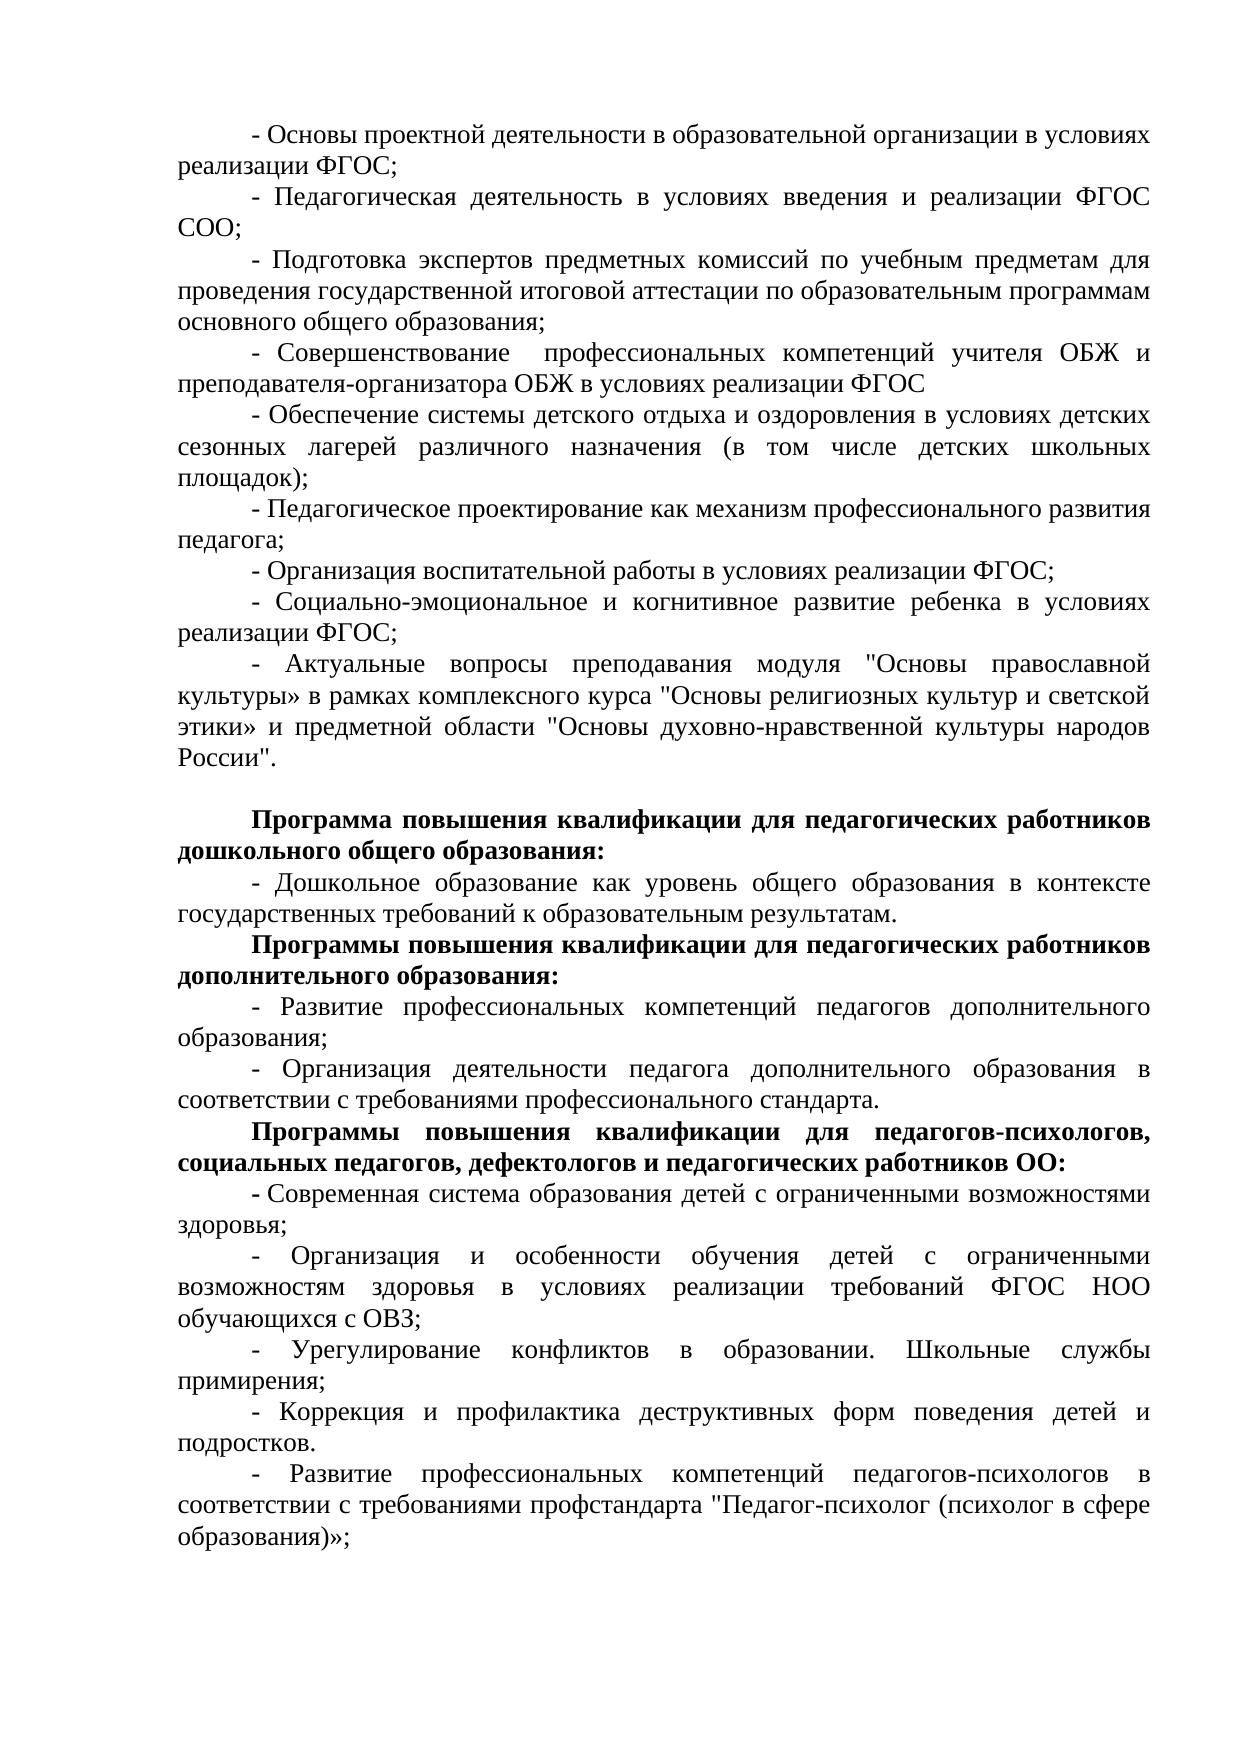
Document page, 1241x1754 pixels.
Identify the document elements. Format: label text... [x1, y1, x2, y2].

text - Дошкольное образование как уровень общего образования в контексте государственных требований к образовательным результатам. [177, 866, 1152, 928]
text - Педагогическая деятельность в условиях введения и реализации ФГОС СОО; [177, 180, 1152, 243]
text - Современная система образования детей с ограниченными возможностями здоровья; [177, 1177, 1152, 1239]
text - Организация воспитательной работы в условиях реализации ФГОС; [177, 554, 1152, 585]
text Программы повышения квалификации для педагогических работников дополнительного образования: [177, 928, 1152, 990]
text - Основы проектной деятельности в образовательной организации в условиях реализации ФГОС; [177, 118, 1152, 180]
text Программа повышения квалификации для педагогических работников дошкольного общего образования: [177, 803, 1152, 866]
text - Подготовка экспертов предметных комиссий по учебным предметам для проведения государственной итоговой аттестации по образовательным программам основного общего образования; [177, 243, 1152, 336]
text Программы повышения квалификации для педагогов-психологов, социальных педагогов, дефектологов и педагогических работников ОО: [177, 1115, 1152, 1177]
text - Обеспечение системы детского отдыха и оздоровления в условиях детских сезонных лагерей различного назначения (в том числе детских школьных площадок); [177, 398, 1152, 492]
text - Развитие профессиональных компетенций педагогов дополнительного образования; [177, 990, 1152, 1052]
text - Педагогическое проектирование как механизм профессионального развития педагога; [177, 492, 1152, 554]
text - Совершенствование профессиональных компетенций учителя ОБЖ и преподавателя-организатора ОБЖ в условиях реализации ФГОС [177, 336, 1152, 398]
text - Коррекция и профилактика деструктивных форм поведения детей и подростков. [177, 1395, 1152, 1457]
text - Организация и особенности обучения детей с ограниченными возможностям здоровья в условиях реализации требований ФГОС НОО обучающихся с ОВЗ; [177, 1239, 1152, 1333]
text - Организация деятельности педагога дополнительного образования в соответствии с требованиями профессионального стандарта. [177, 1052, 1152, 1115]
text - Актуальные вопросы преподавания модуля "Основы православной культуры» в рамках комплексного курса "Основы религиозных культур и светской этики» и предметной области "Основы духовно-нравственной культуры народов России". [177, 648, 1152, 772]
text - Урегулирование конфликтов в образовании. Школьные службы примирения; [177, 1333, 1152, 1395]
text - Социально-эмоциональное и когнитивное развитие ребенка в условиях реализации ФГОС; [177, 585, 1152, 648]
text - Развитие профессиональных компетенций педагогов-психологов в соответствии с требованиями профстандарта "Педагог-психолог (психолог в сфере образования)»; [177, 1457, 1152, 1551]
